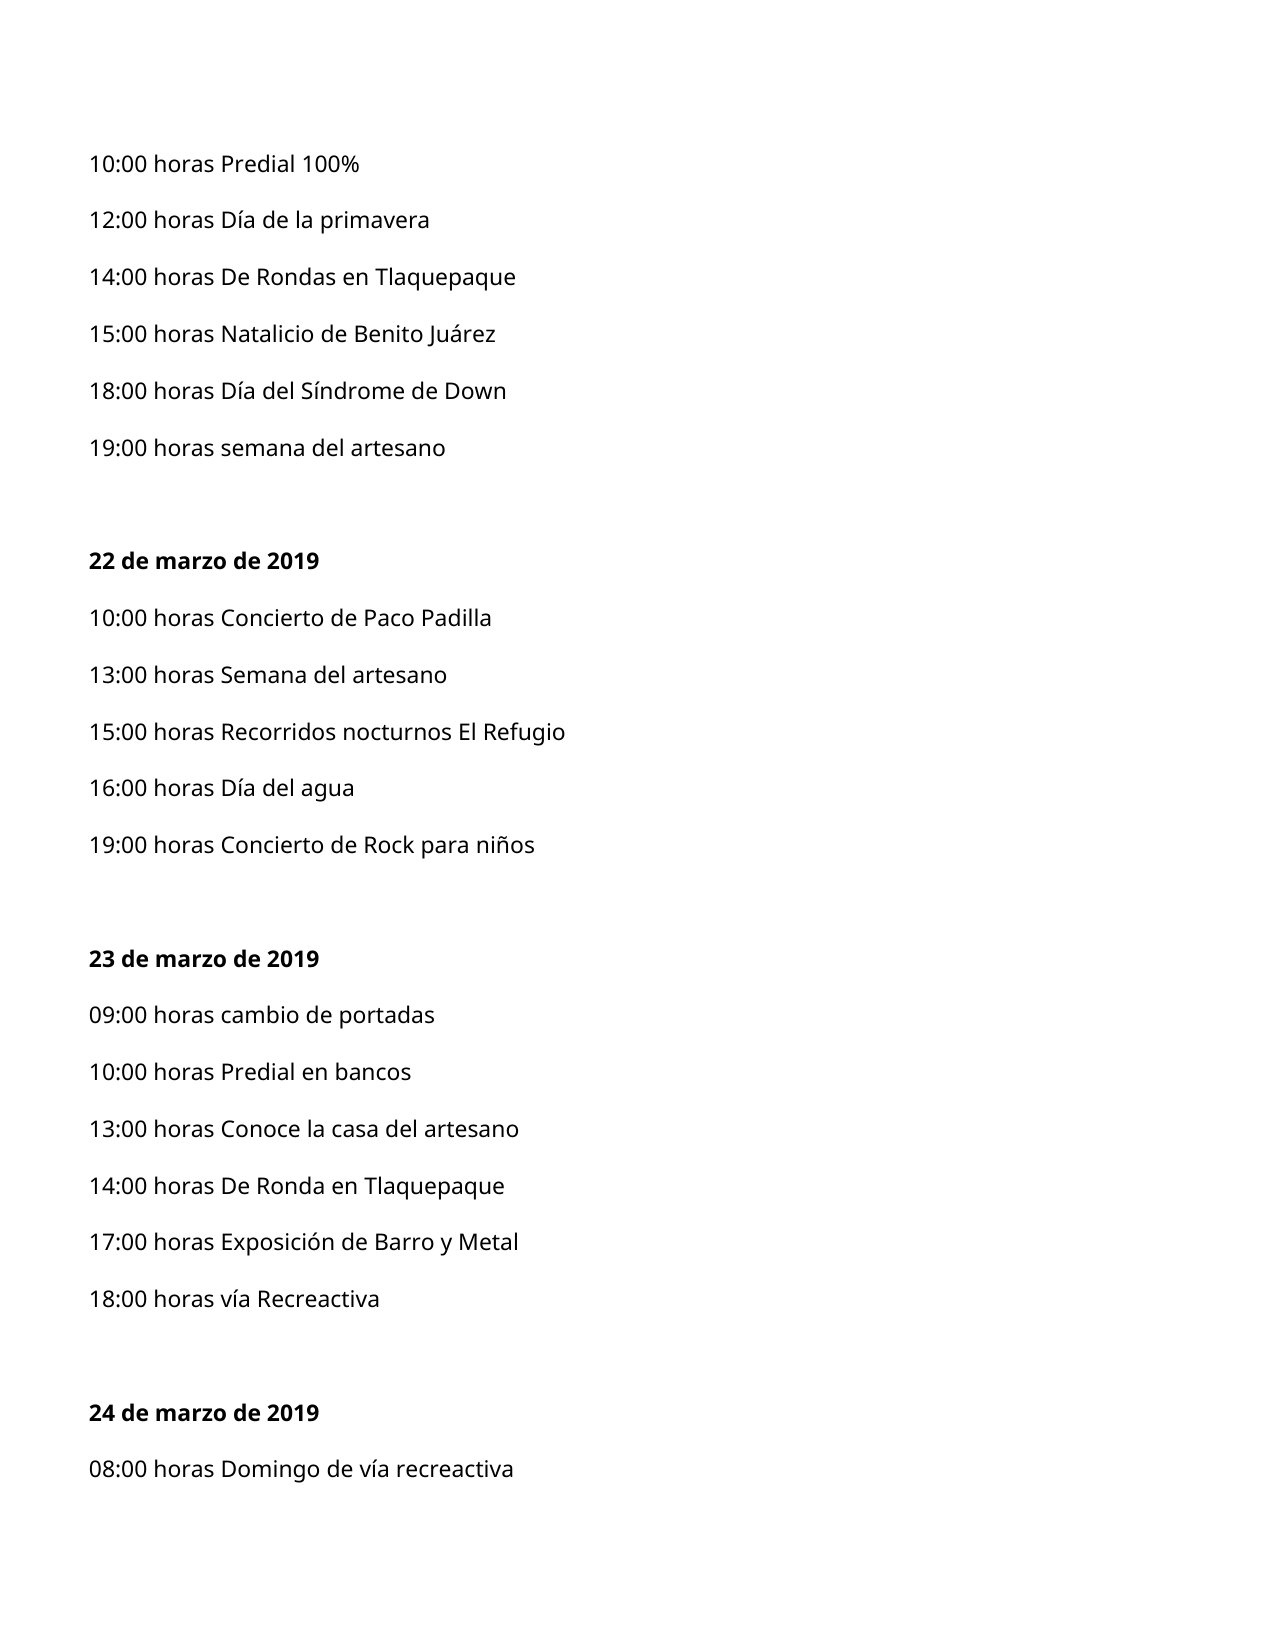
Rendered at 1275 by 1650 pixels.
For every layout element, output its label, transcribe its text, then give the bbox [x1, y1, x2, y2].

text 12:00 horas Día de la primavera [89, 204, 1196, 236]
text 19:00 horas semana del artesano [89, 432, 1196, 463]
text 23 de marzo de 2019 [89, 942, 1196, 974]
text 10:00 horas Predial 100% [89, 148, 1196, 179]
text 15:00 horas Recorridos nocturnos El Refugio [89, 715, 1196, 747]
text 10:00 horas Concierto de Paco Padilla [89, 602, 1196, 633]
text 13:00 horas Conoce la casa del artesano [89, 1113, 1196, 1144]
text 13:00 horas Semana del artesano [89, 659, 1196, 690]
text 15:00 horas Natalicio de Benito Juárez [89, 318, 1196, 349]
text 22 de marzo de 2019 [89, 545, 1196, 576]
text 19:00 horas Concierto de Rock para niños [89, 829, 1196, 860]
text 18:00 horas Día del Síndrome de Down [89, 375, 1196, 406]
text 17:00 horas Exposición de Barro y Metal [89, 1226, 1196, 1258]
text 08:00 horas Domingo de vía recreactiva [89, 1453, 1196, 1485]
text 10:00 horas Predial en bancos [89, 1056, 1196, 1087]
text 18:00 horas vía Recreactiva [89, 1283, 1196, 1314]
text 14:00 horas De Rondas en Tlaquepaque [89, 261, 1196, 292]
text 09:00 horas cambio de portadas [89, 999, 1196, 1031]
text 24 de marzo de 2019 [89, 1397, 1196, 1428]
text 14:00 horas De Ronda en Tlaquepaque [89, 1169, 1196, 1201]
text 16:00 horas Día del agua [89, 772, 1196, 803]
